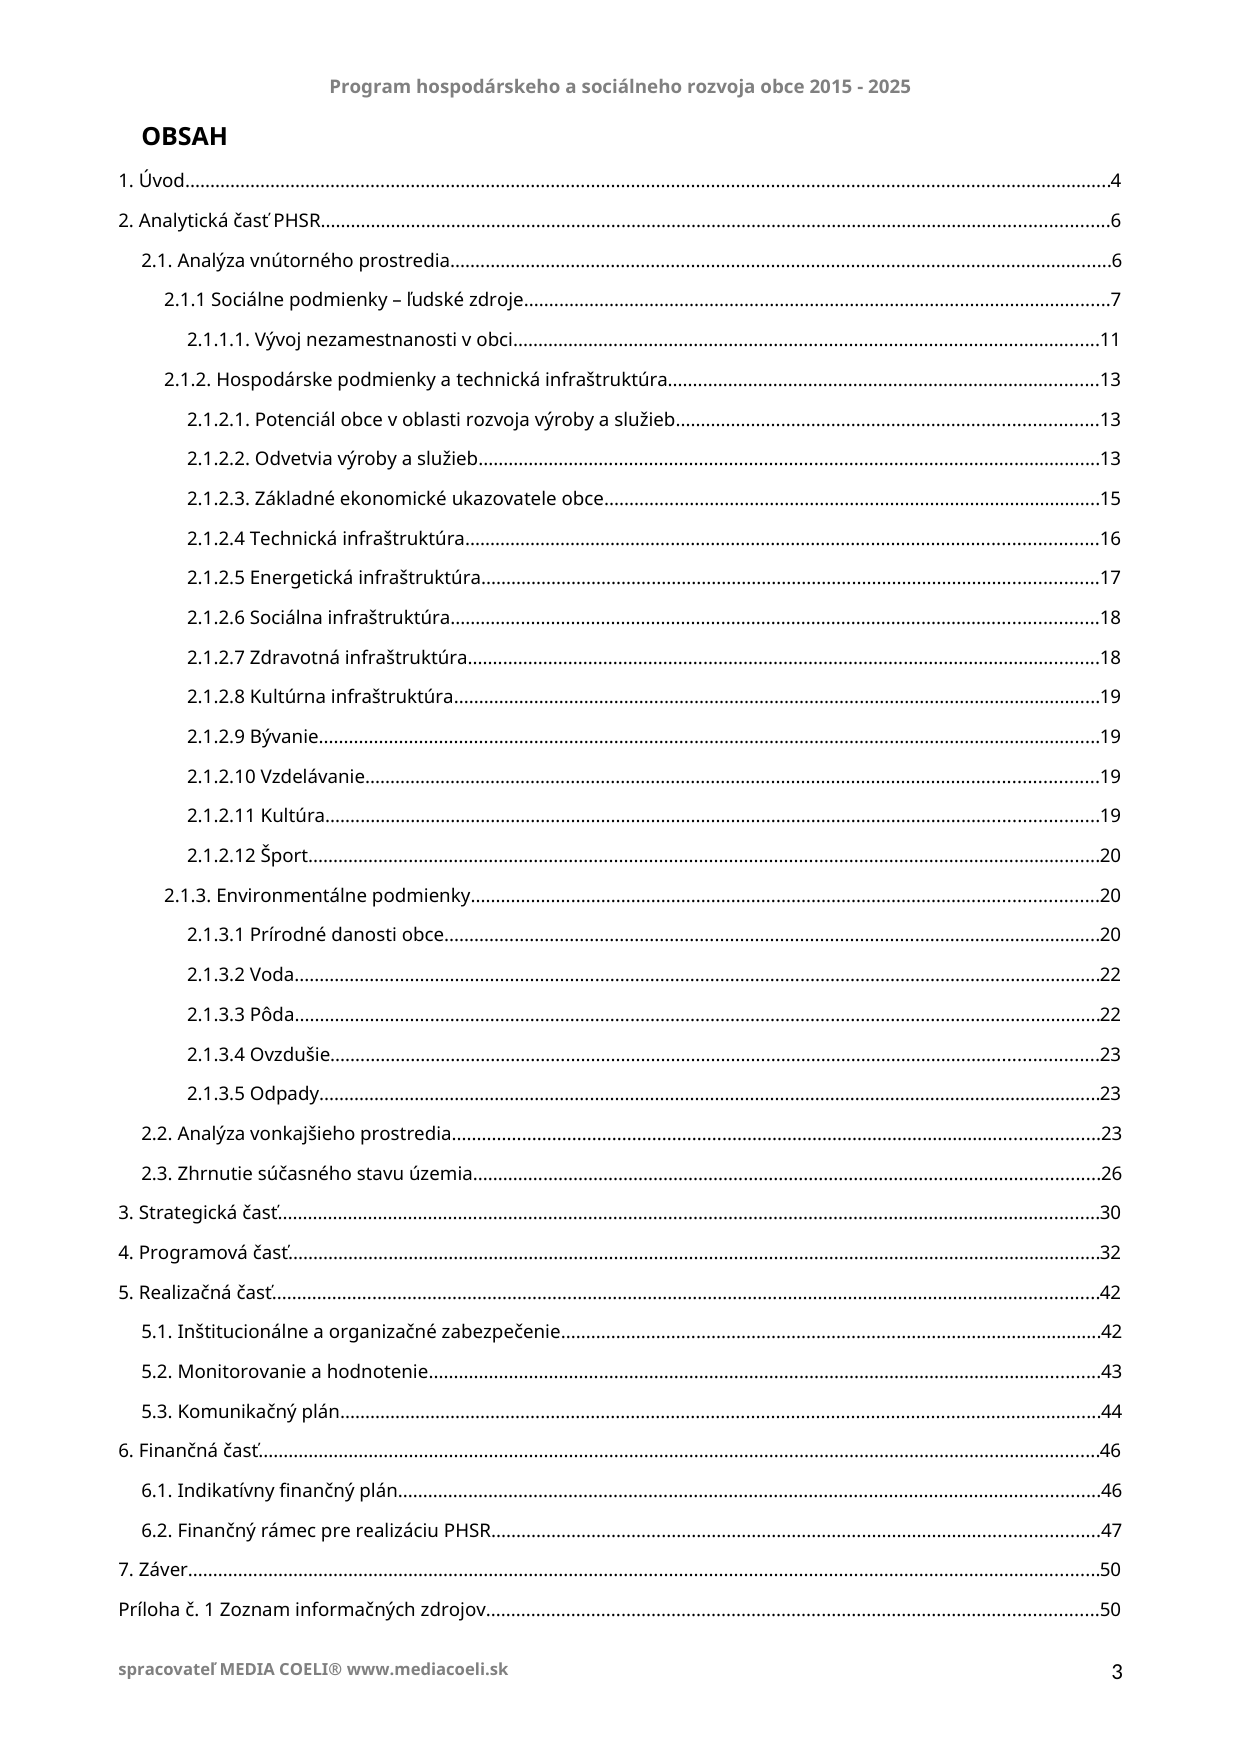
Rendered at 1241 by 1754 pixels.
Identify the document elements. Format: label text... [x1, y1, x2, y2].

text 5.3. Komunikačný plán 44 [141, 1398, 1122, 1423]
text 2.1.3.1 Prírodné danosti obce 20 [187, 922, 1122, 947]
text 2.1.2.2. Odvetvia výroby a služieb 13 [187, 446, 1122, 471]
text 5.1. Inštitucionálne a organizačné zabezpečenie 42 [141, 1319, 1122, 1344]
text 7. Záver 50 [118, 1557, 1122, 1582]
text Príloha č. 1 Zoznam informačných zdrojov 50 [118, 1596, 1122, 1622]
text 2.1.2.1. Potenciál obce v oblasti rozvoja výroby a služieb 13 [187, 406, 1122, 431]
text 2.1.2.8 Kultúrna infraštruktúra 19 [187, 684, 1122, 709]
text 2.1.2. Hospodárske podmienky a technická infraštruktúra 13 [164, 366, 1122, 392]
text 2.1. Analýza vnútorného prostredia 6 [141, 247, 1122, 273]
text 2.1.2.7 Zdravotná infraštruktúra 18 [187, 644, 1122, 669]
text 2.1.3.5 Odpady 23 [187, 1081, 1122, 1106]
text OBSAH [141, 118, 1122, 152]
text 6. Finančná časť 46 [118, 1438, 1122, 1463]
text 2.2. Analýza vonkajšieho prostredia 23 [141, 1120, 1122, 1146]
text 2.1.1.1. Vývoj nezamestnanosti v obci 11 [187, 326, 1122, 352]
text 2.1.2.3. Základné ekonomické ukazovatele obce 15 [187, 485, 1122, 511]
text 2.1.3. Environmentálne podmienky 20 [164, 882, 1122, 908]
text 2.1.1 Sociálne podmienky – ľudské zdroje 7 [164, 287, 1122, 312]
text 2.1.2.6 Sociálna infraštruktúra 18 [187, 604, 1122, 630]
text 2.1.2.9 Bývanie 19 [187, 723, 1122, 749]
text 1. Úvod 4 [118, 168, 1122, 193]
text 2.1.3.4 Ovzdušie 23 [187, 1041, 1122, 1066]
text 3. Strategická časť 30 [118, 1199, 1122, 1225]
text 2.3. Zhrnutie súčasného stavu územia 26 [141, 1160, 1122, 1185]
text 2.1.2.5 Energetická infraštruktúra 17 [187, 564, 1122, 590]
text 2.1.2.4 Technická infraštruktúra 16 [187, 525, 1122, 550]
text 6.1. Indikatívny finančný plán 46 [141, 1477, 1122, 1503]
text 4. Programová časť 32 [118, 1239, 1122, 1265]
text 5. Realizačná časť 42 [118, 1279, 1122, 1304]
text 2.1.3.2 Voda 22 [187, 961, 1122, 987]
text 6.2. Finančný rámec pre realizáciu PHSR 47 [141, 1517, 1122, 1543]
text 2.1.2.10 Vzdelávanie 19 [187, 763, 1122, 788]
text 2.1.2.12 Šport 20 [187, 842, 1122, 868]
text 5.2. Monitorovanie a hodnotenie 43 [141, 1358, 1122, 1384]
text 2.1.3.3 Pôda 22 [187, 1001, 1122, 1027]
text 2. Analytická časť PHSR 6 [118, 207, 1122, 233]
text 2.1.2.11 Kultúra 19 [187, 803, 1122, 828]
